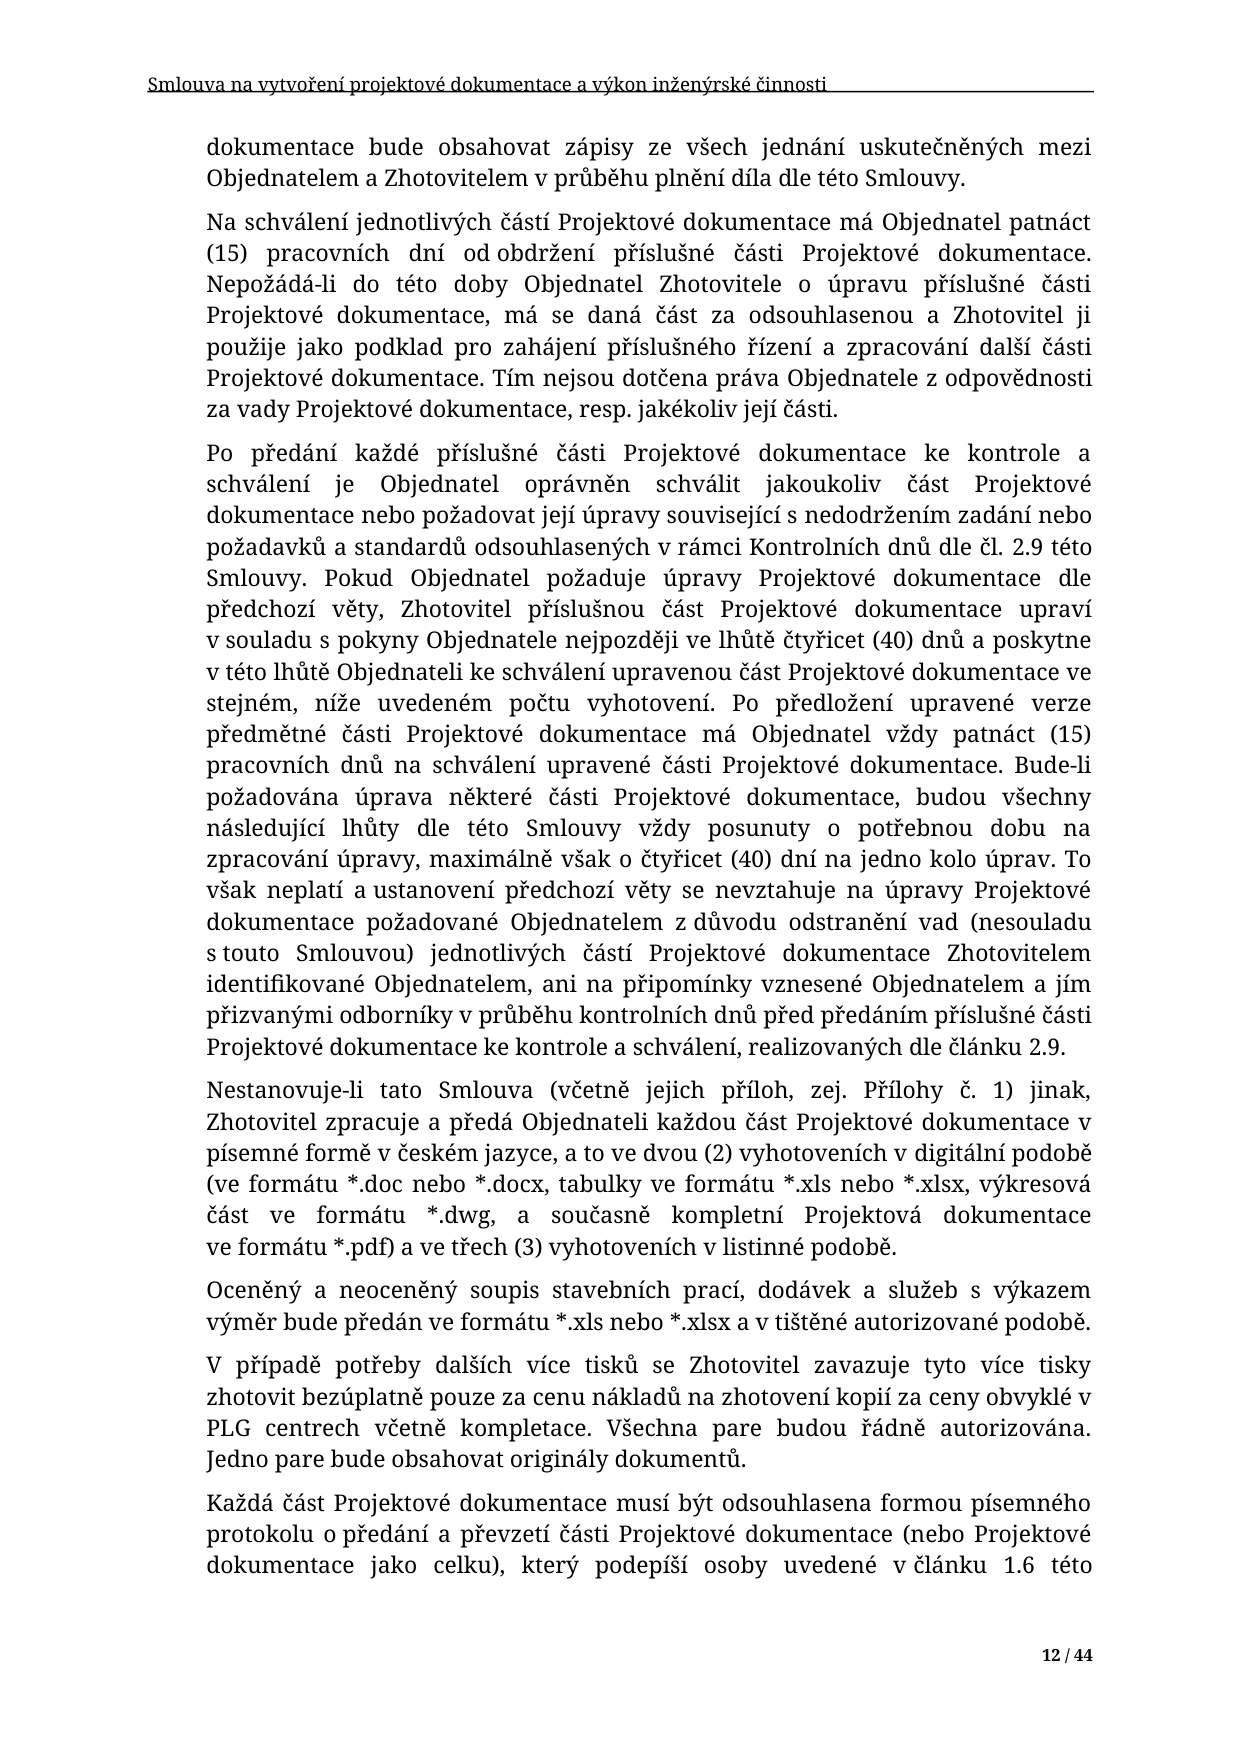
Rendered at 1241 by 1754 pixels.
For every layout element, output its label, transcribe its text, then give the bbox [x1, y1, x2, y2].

text Nestanovuje-li tato Smlouva (včetně jejich příloh, zej. Přílohy č. 1) jinak, Zhotovitel zpracuje a předá Objednateli každou část Projektové dokumentace v písemné formě v českém jazyce, a to ve dvou (2) vyhotoveních v digitální podobě (ve formátu *.doc nebo *.docx, tabulky ve formátu *.xls nebo *.xlsx, výkresová část ve formátu *.dwg, a současně kompletní Projektová dokumentace ve formátu *.pdf) a ve třech (3) vyhotoveních v listinné podobě. [206, 1074, 1092, 1262]
text Na schválení jednotlivých částí Projektové dokumentace má Objednatel patnáct (15) pracovních dní od obdržení příslušné části Projektové dokumentace. Nepožádá-li do této doby Objednatel Zhotovitele o úpravu příslušné části Projektové dokumentace, má se daná část za odsouhlasenou a Zhotovitel ji použije jako podklad pro zahájení příslušného řízení a zpracování další části Projektové dokumentace. Tím nejsou dotčena práva Objednatele z odpovědnosti za vady Projektové dokumentace, resp. jakékoliv její části. [206, 206, 1092, 424]
text Po předání každé příslušné části Projektové dokumentace ke kontrole a schválení je Objednatel oprávněn schválit jakoukoliv část Projektové dokumentace nebo požadovat její úpravy související s nedodržením zadání nebo požadavků a standardů odsouhlasených v rámci Kontrolních dnů dle čl. 2.9 této Smlouvy. Pokud Objednatel požaduje úpravy Projektové dokumentace dle předchozí věty, Zhotovitel příslušnou část Projektové dokumentace upraví v souladu s pokyny Objednatele nejpozději ve lhůtě čtyřicet (40) dnů a poskytne v této lhůtě Objednateli ke schválení upravenou část Projektové dokumentace ve stejném, níže uvedeném počtu vyhotovení. Po předložení upravené verze předmětné části Projektové dokumentace má Objednatel vždy patnáct (15) pracovních dnů na schválení upravené části Projektové dokumentace. Bude-li požadována úprava některé části Projektové dokumentace, budou všechny následující lhůty dle této Smlouvy vždy posunuty o potřebnou dobu na zpracování úpravy, maximálně však o čtyřicet (40) dní na jedno kolo úprav. To však neplatí a ustanovení předchozí věty se nevztahuje na úpravy Projektové dokumentace požadované Objednatelem z důvodu odstranění vad (nesouladu s touto Smlouvou) jednotlivých částí Projektové dokumentace Zhotovitelem identifikované Objednatelem, ani na připomínky vznesené Objednatelem a jím přizvanými odborníky v průběhu kontrolních dnů před předáním příslušné části Projektové dokumentace ke kontrole a schválení, realizovaných dle článku 2.9. [206, 437, 1092, 1062]
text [206, 1487, 1092, 1581]
text V případě potřeby dalších více tisků se Zhotovitel zavazuje tyto více tisky zhotovit bezúplatně pouze za cenu nákladů na zhotovení kopií za ceny obvyklé v PLG centrech včetně kompletace. Všechna pare budou řádně autorizována. Jedno pare bude obsahovat originály dokumentů. [206, 1349, 1092, 1474]
text Oceněný a neoceněný soupis stavebních prací, dodávek a služeb s výkazem výměr bude předán ve formátu *.xls nebo *.xlsx a v tištěné autorizované podobě. [206, 1274, 1092, 1337]
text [206, 131, 1092, 193]
